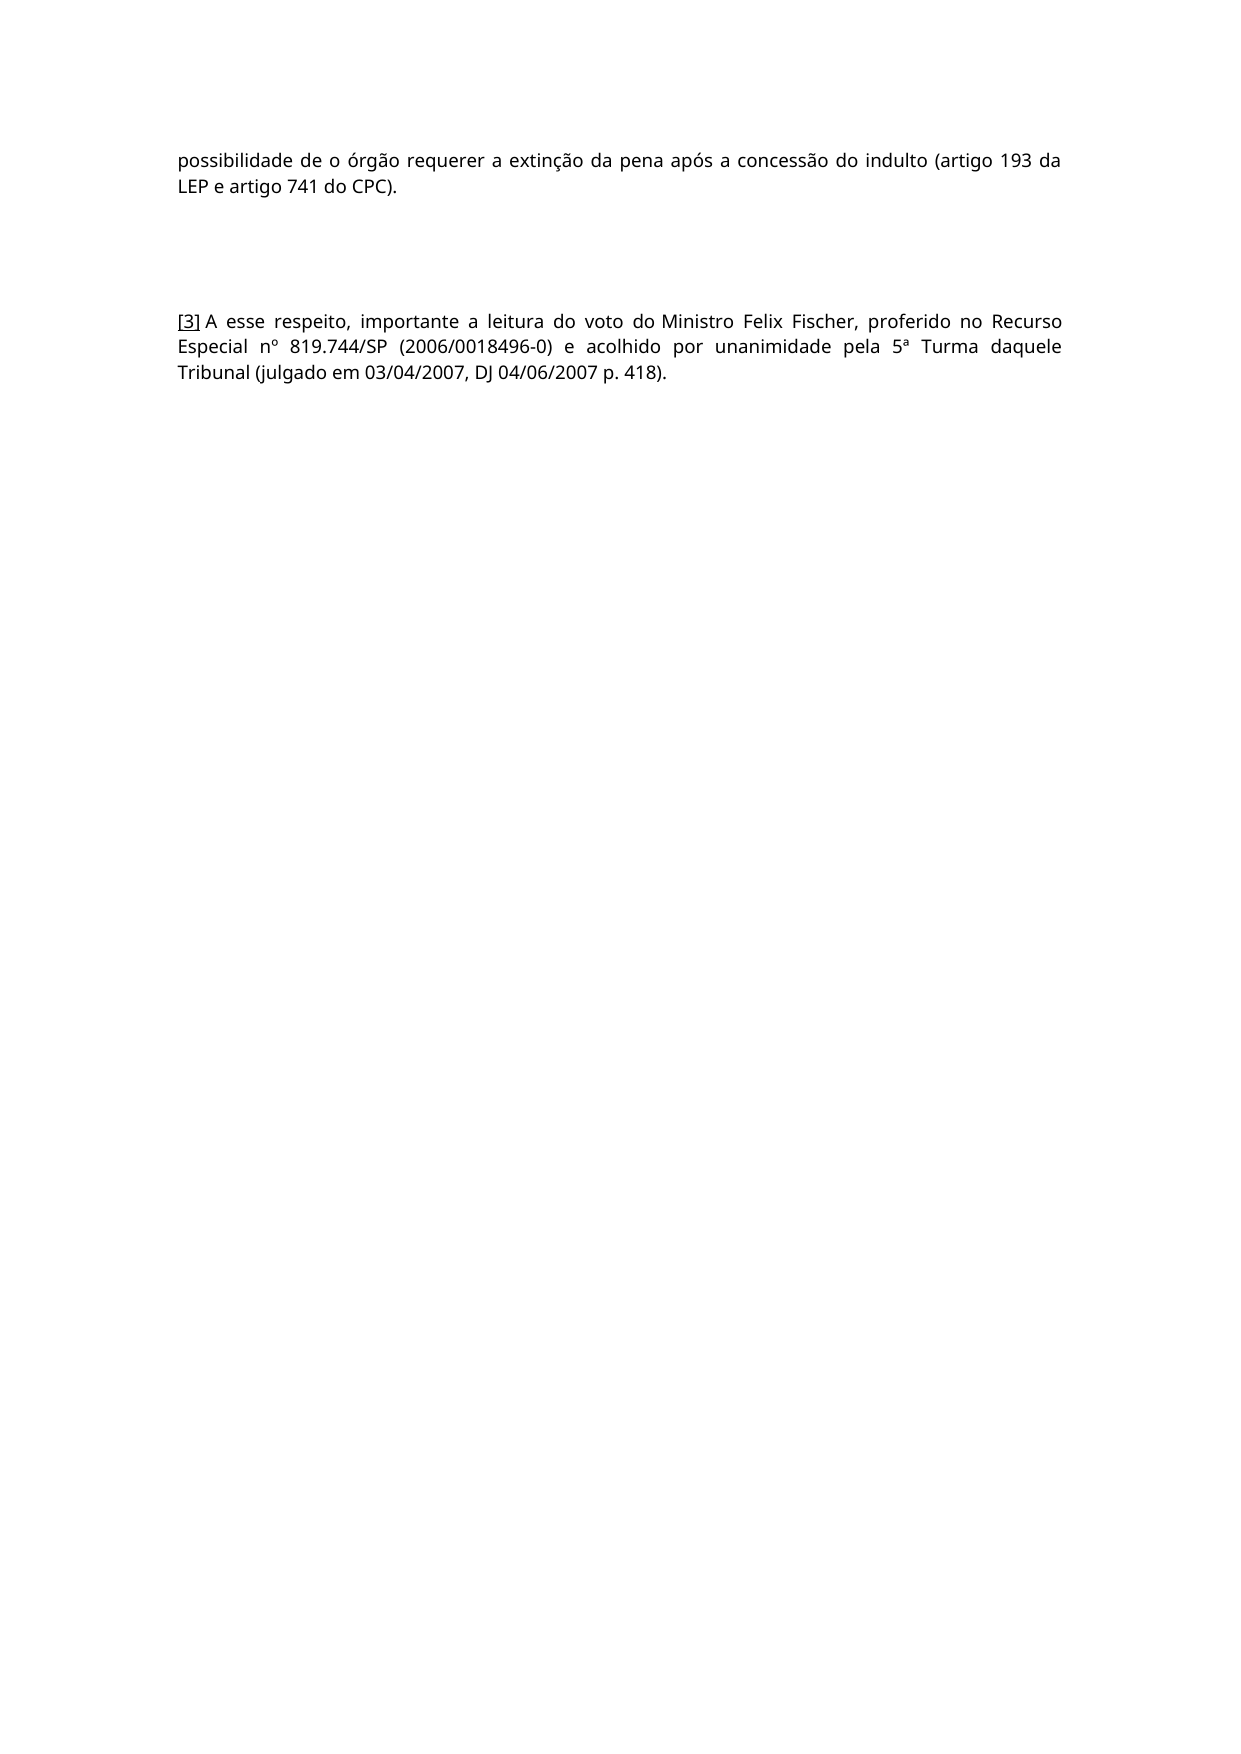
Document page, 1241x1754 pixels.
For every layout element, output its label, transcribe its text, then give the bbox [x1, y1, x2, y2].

text [3] A esse respeito, importante a leitura do voto do Ministro Felix Fischer, proferido no Recurso Especial nº 819.744/SP (2006/0018496-0) e acolhido por unanimidade pela 5ª Turma daquele Tribunal (julgado em 03/04/2007, DJ 04/06/2007 p. 418). [177, 308, 1063, 384]
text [177, 148, 1063, 199]
